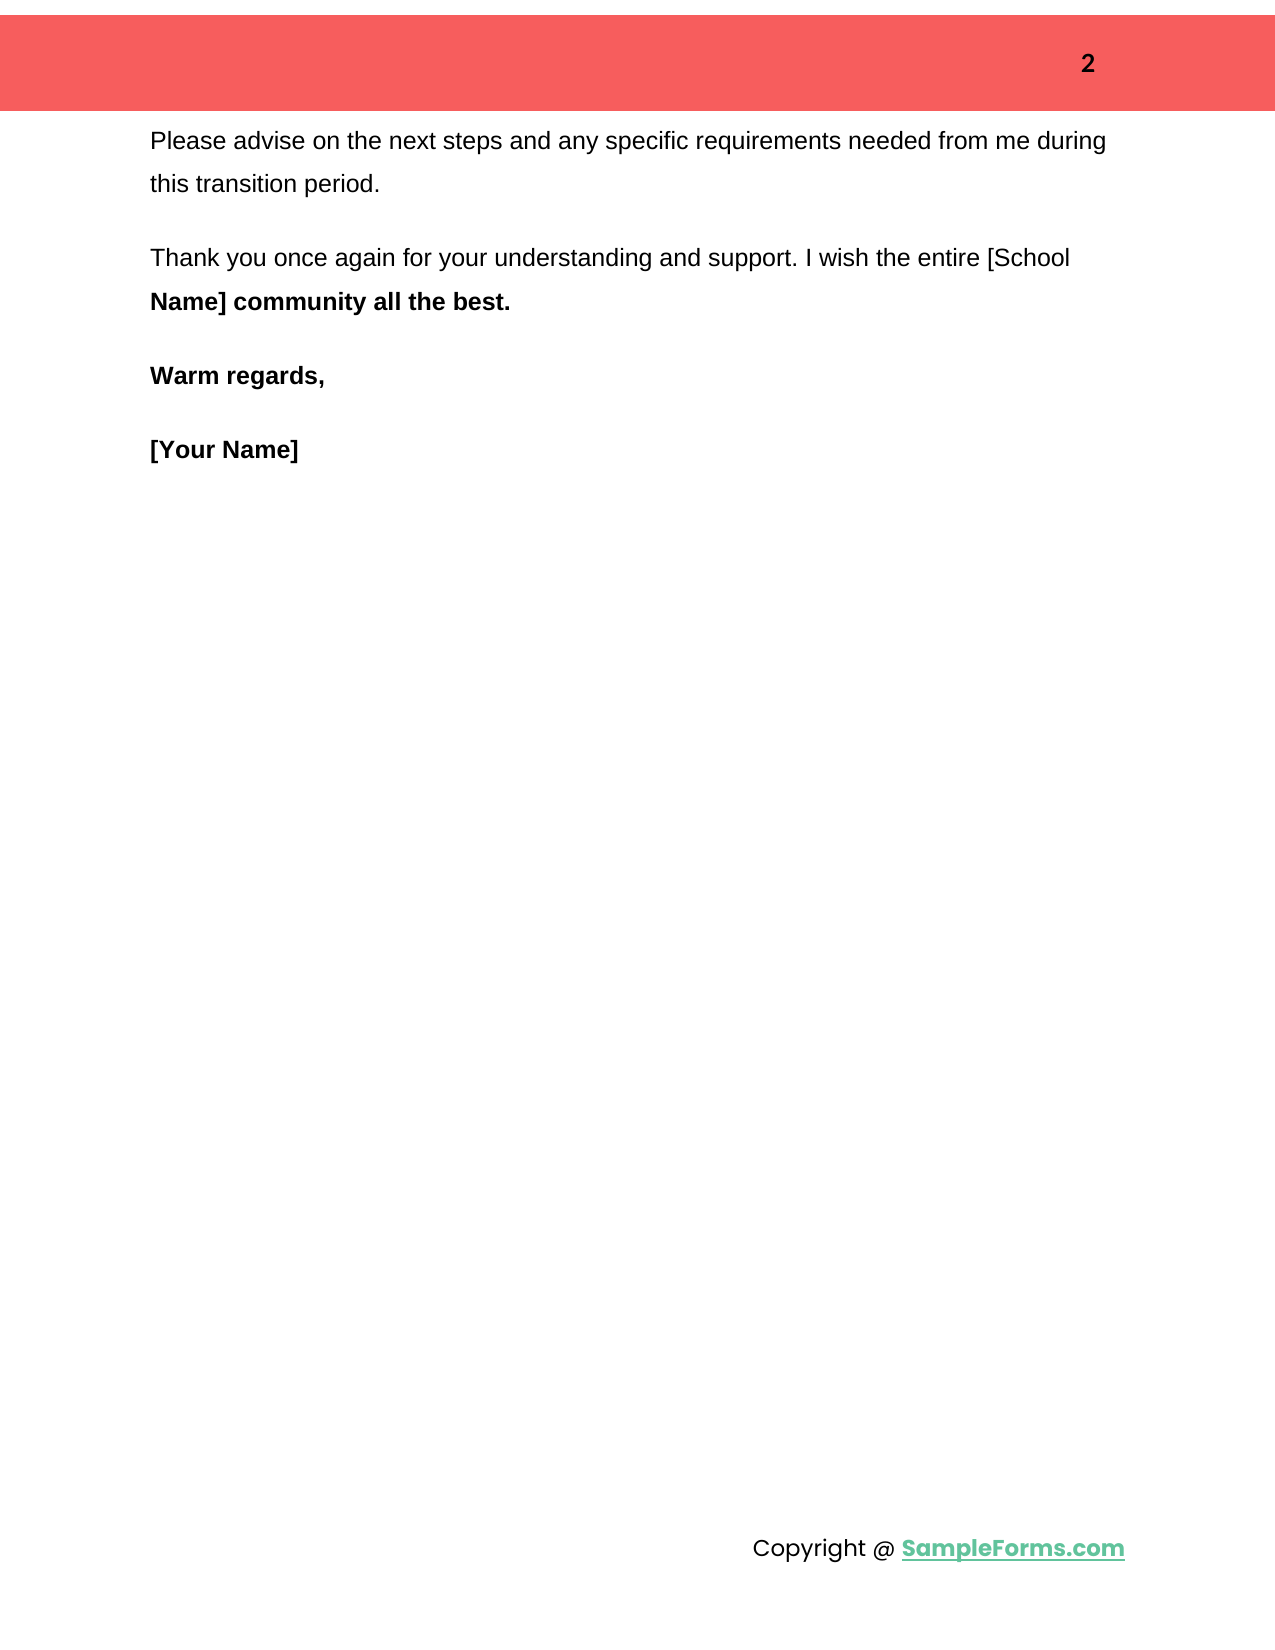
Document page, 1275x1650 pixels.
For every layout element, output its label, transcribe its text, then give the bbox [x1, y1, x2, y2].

text Warm regards, [150, 361, 1125, 389]
text Please advise on the next steps and any specific requirements needed from me during this transition period. [150, 126, 1125, 198]
text [Your Name] [150, 435, 1125, 464]
text Thank you once again for your understanding and support. I wish the entire [School Name] community all the best. [150, 243, 1125, 315]
